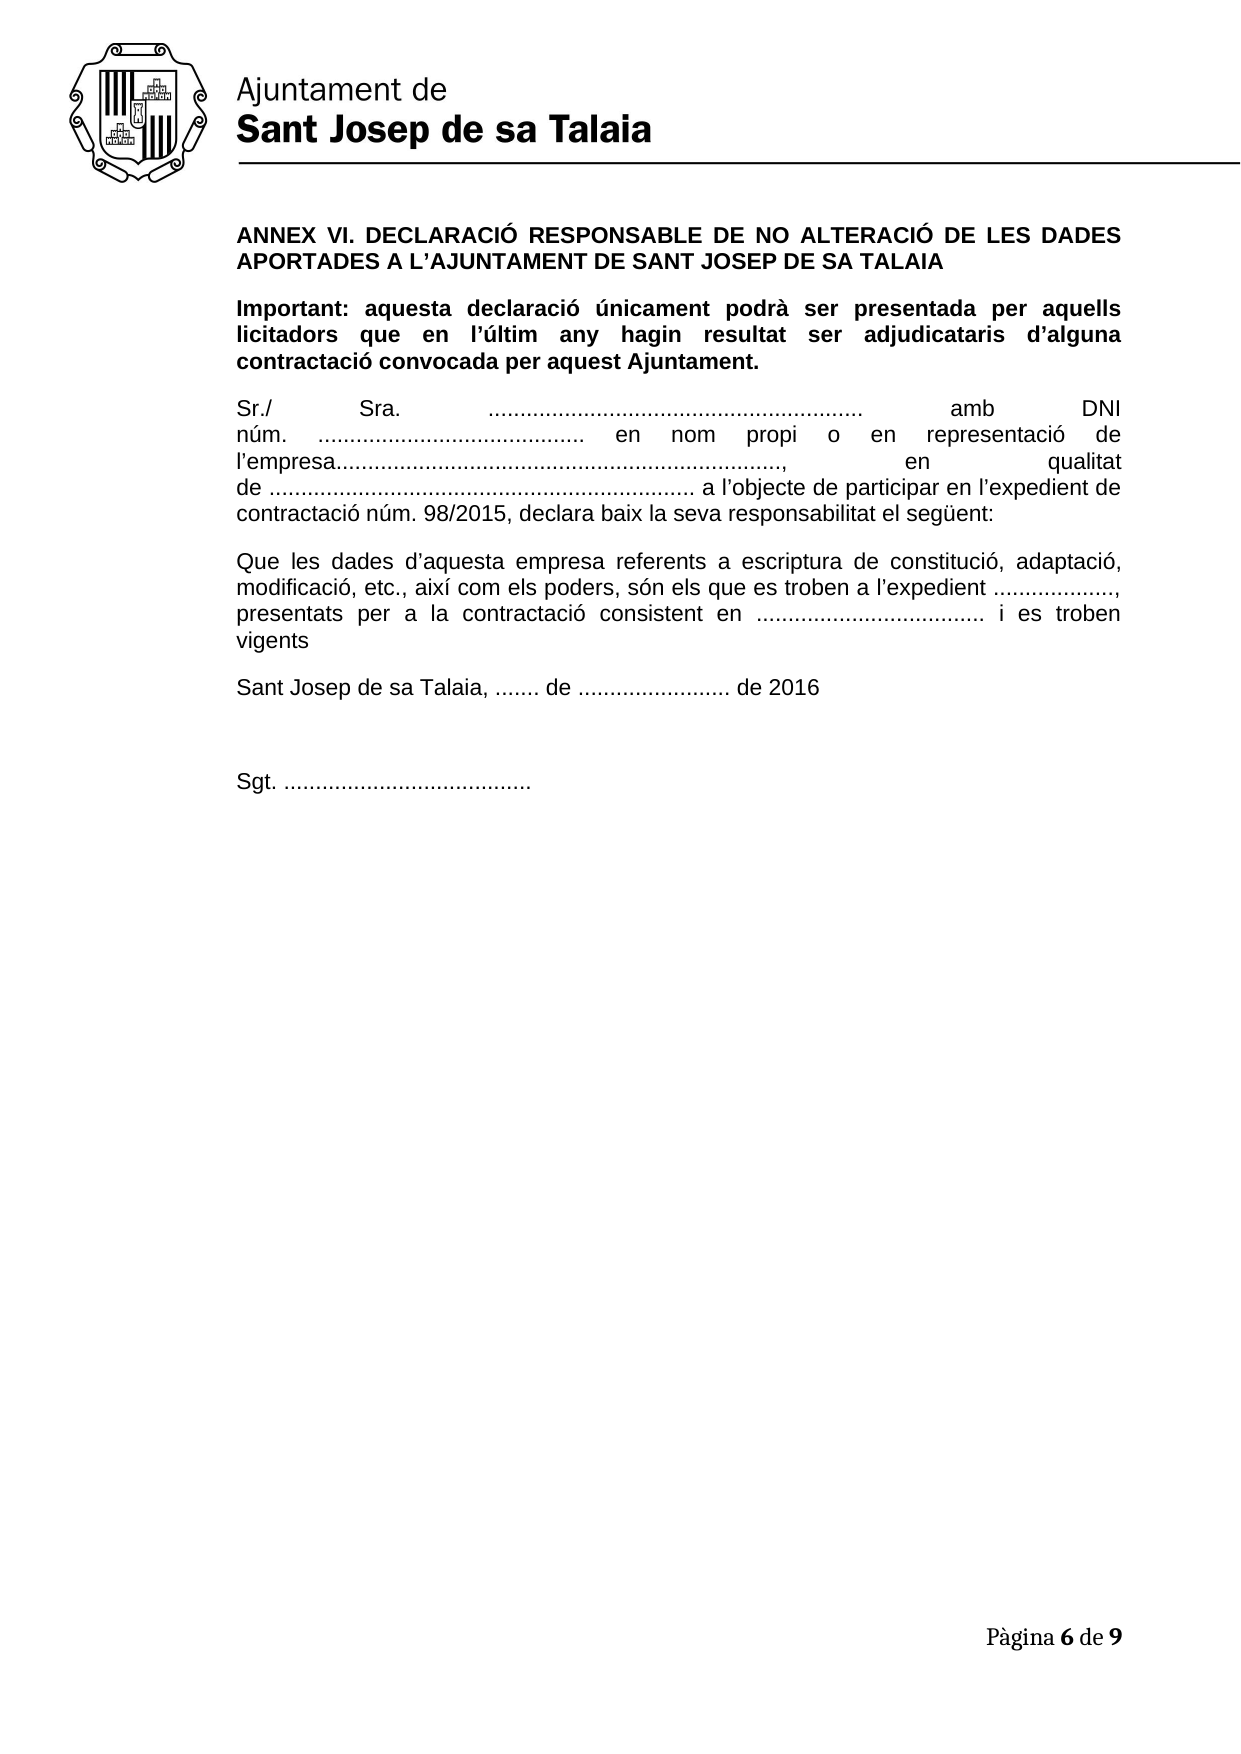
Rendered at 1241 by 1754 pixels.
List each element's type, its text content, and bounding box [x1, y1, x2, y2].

text Sant Josep de sa Talaia, ....... de ........................ de 2016 [236, 674, 1122, 700]
text Que les dades d’aquesta empresa referents a escriptura de constitució, adaptació, modificació, etc., així com els poders, són els que es troben a l’expedient ..................., presentats per a la contractació consistent en .................................... i es troben vigents [236, 548, 1122, 653]
text Sr./ Sra. ........................................................... amb DNI núm. .......................................... en nom propi o en representació de l’empresa......................................................................, en qualitat de ................................................................... a l’objecte de participar en l’expedient de contractació núm. 98/2015, declara baix la seva responsabilitat el següent: [236, 395, 1122, 527]
text Sgt. ....................................... [236, 768, 1122, 794]
picture [69, 43, 1241, 183]
text ANNEX VI. DECLARACIÓ RESPONSABLE DE NO ALTERACIÓ DE LES DADES APORTADES A L’AJUNTAMENT DE SANT JOSEP DE SA TALAIA [236, 222, 1122, 274]
text Important: aquesta declaració únicament podrà ser presentada per aquells licitadors que en l’últim any hagin resultat ser adjudicataris d’alguna contractació convocada per aquest Ajuntament. [236, 295, 1122, 374]
